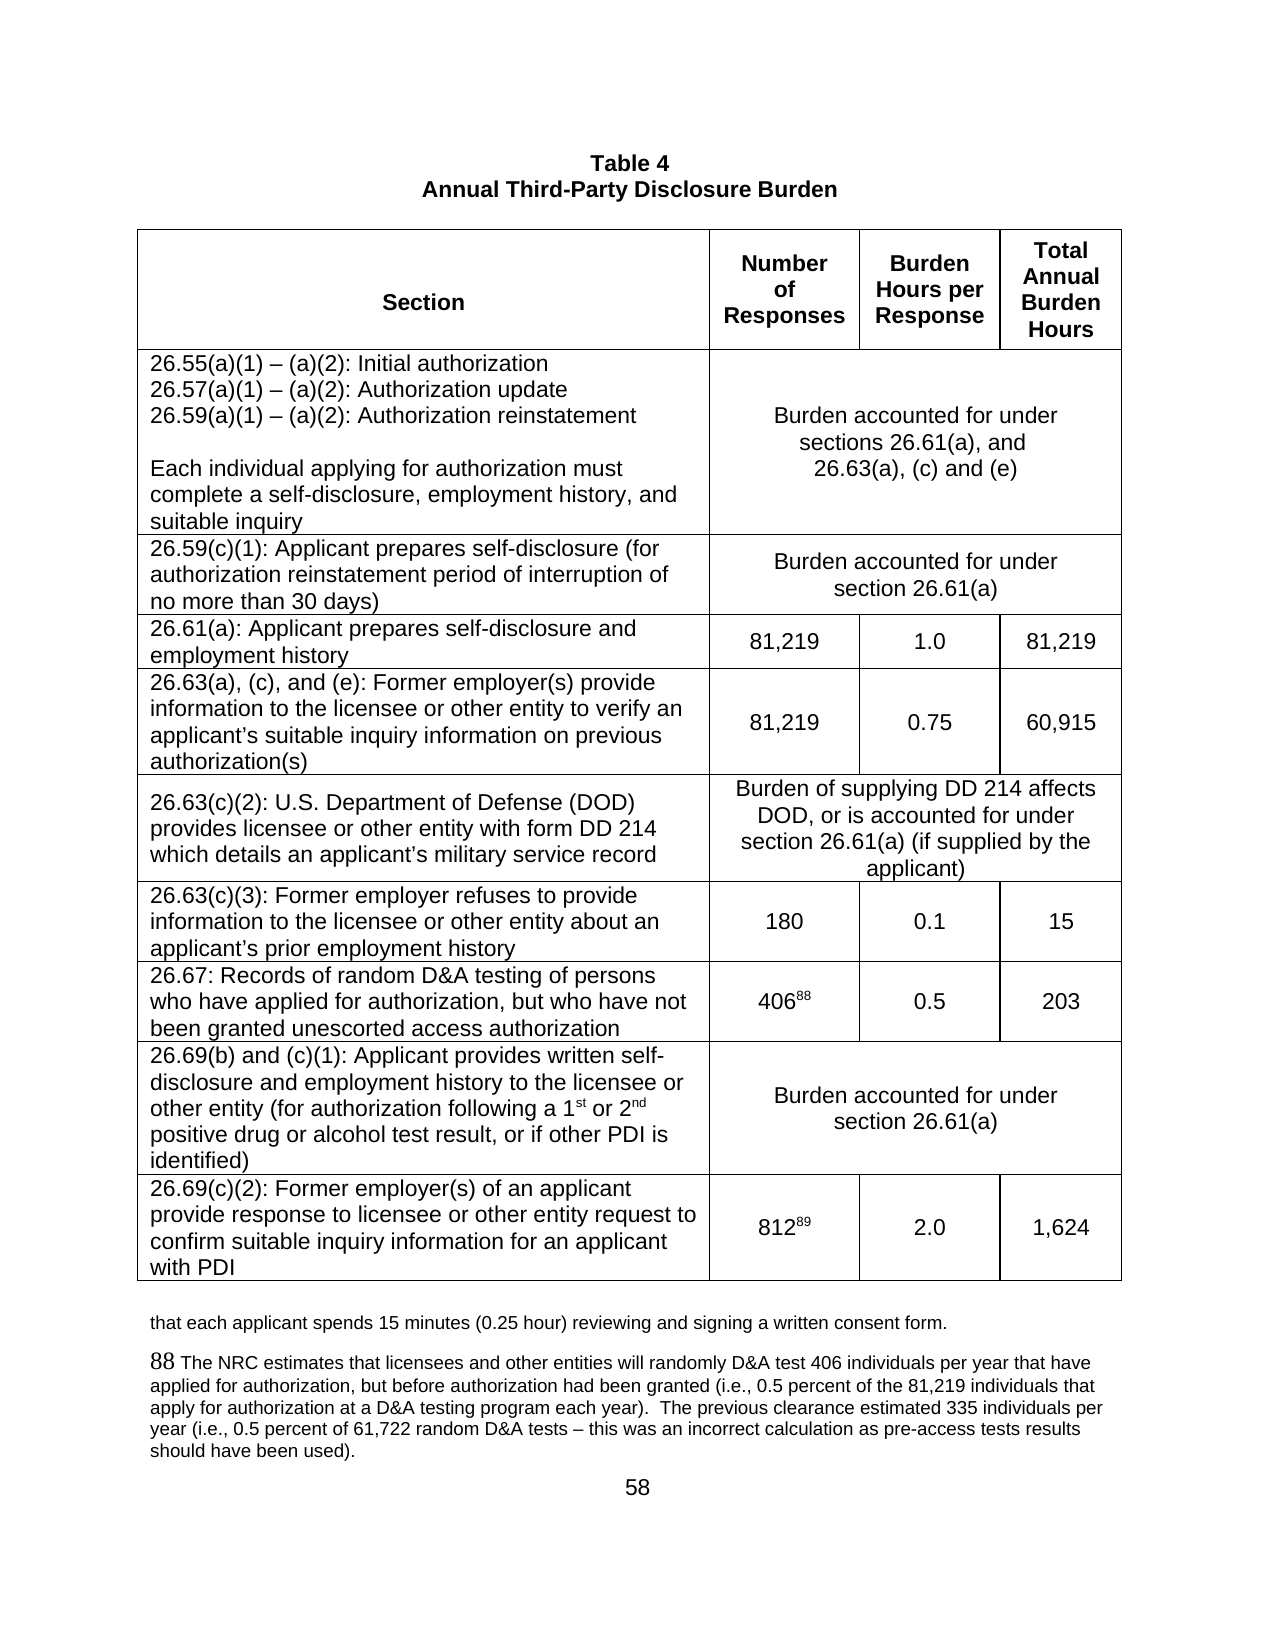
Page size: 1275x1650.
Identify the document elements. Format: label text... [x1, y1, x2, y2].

table_cell 26.69(b) and (c)(1): Applicant provides written self-disclosure and employment history to the licensee or other entity (for authorization following a 1st or 2nd positive drug or alcohol test result, or if other PDI is identified) [138, 1042, 709, 1174]
table_cell Number of Responses [710, 230, 859, 348]
table_cell Total Annual Burden Hours [1001, 230, 1121, 348]
table_cell 203 [1001, 962, 1121, 1041]
table_cell 26.61(a): Applicant prepares self-disclosure and employment history [138, 615, 709, 668]
table_cell 15 [1001, 882, 1121, 961]
table_cell 81,219 [1001, 615, 1121, 668]
table_cell 26.63(c)(3): Former employer refuses to provide information to the licensee or other entity about an applicant’s prior employment history [138, 882, 709, 961]
table_header Table 4 Annual Third-Party Disclosure Burden [138, 150, 1122, 229]
table_cell 0.1 [860, 882, 999, 961]
table_cell Burden of supplying DD 214 affects DOD, or is accounted for under section 26.61(a) (if supplied by the applicant) [710, 775, 1121, 881]
table_cell 2.0 [860, 1175, 999, 1280]
table_cell 26.59(c)(1): Applicant prepares self-disclosure (for authorization reinstatement period of interruption of no more than 30 days) [138, 535, 709, 614]
table_cell 180 [710, 882, 859, 961]
table_cell 812 [710, 1175, 859, 1280]
table_cell 1.0 [860, 615, 999, 668]
table_cell 26.63(c)(2): U.S. Department of Defense (DOD) provides licensee or other entity with form DD 214 which details an applicant’s military service record [138, 775, 709, 881]
table_cell 406 [710, 962, 859, 1041]
table_cell 1,624 [1001, 1175, 1121, 1280]
table_cell 81,219 [710, 615, 859, 668]
table_cell 81,219 [710, 669, 859, 774]
table_cell Burden accounted for under section 26.61(a) [710, 535, 1121, 614]
table_cell 60,915 [1001, 669, 1121, 774]
table_cell Section [138, 230, 709, 348]
table_cell Burden Hours per Response [860, 230, 999, 348]
table_cell 0.75 [860, 669, 999, 774]
table_cell 26.69(c)(2): Former employer(s) of an applicant provide response to licensee or other entity request to confirm suitable inquiry information for an applicant with PDI [138, 1175, 709, 1280]
table_cell 0.5 [860, 962, 999, 1041]
table_cell 26.55(a)(1) – (a)(2): Initial authorization 26.57(a)(1) – (a)(2): Authorization update 26.59(a)(1) – (a)(2): Authorization reinstatement Each individual applying for authorization must complete a self-disclosure, employment history, and suitable inquiry [138, 350, 709, 534]
table_cell Burden accounted for under section 26.61(a) [710, 1042, 1121, 1174]
table_cell 26.67: Records of random D&A testing of persons who have applied for authorization, but who have not been granted unescorted access authorization [138, 962, 709, 1041]
table_cell Burden accounted for under sections 26.61(a), and 26.63(a), (c) and (e) [710, 350, 1121, 534]
table_cell 26.63(a), (c), and (e): Former employer(s) provide information to the licensee or other entity to verify an applicant’s suitable inquiry information on previous authorization(s) [138, 669, 709, 774]
